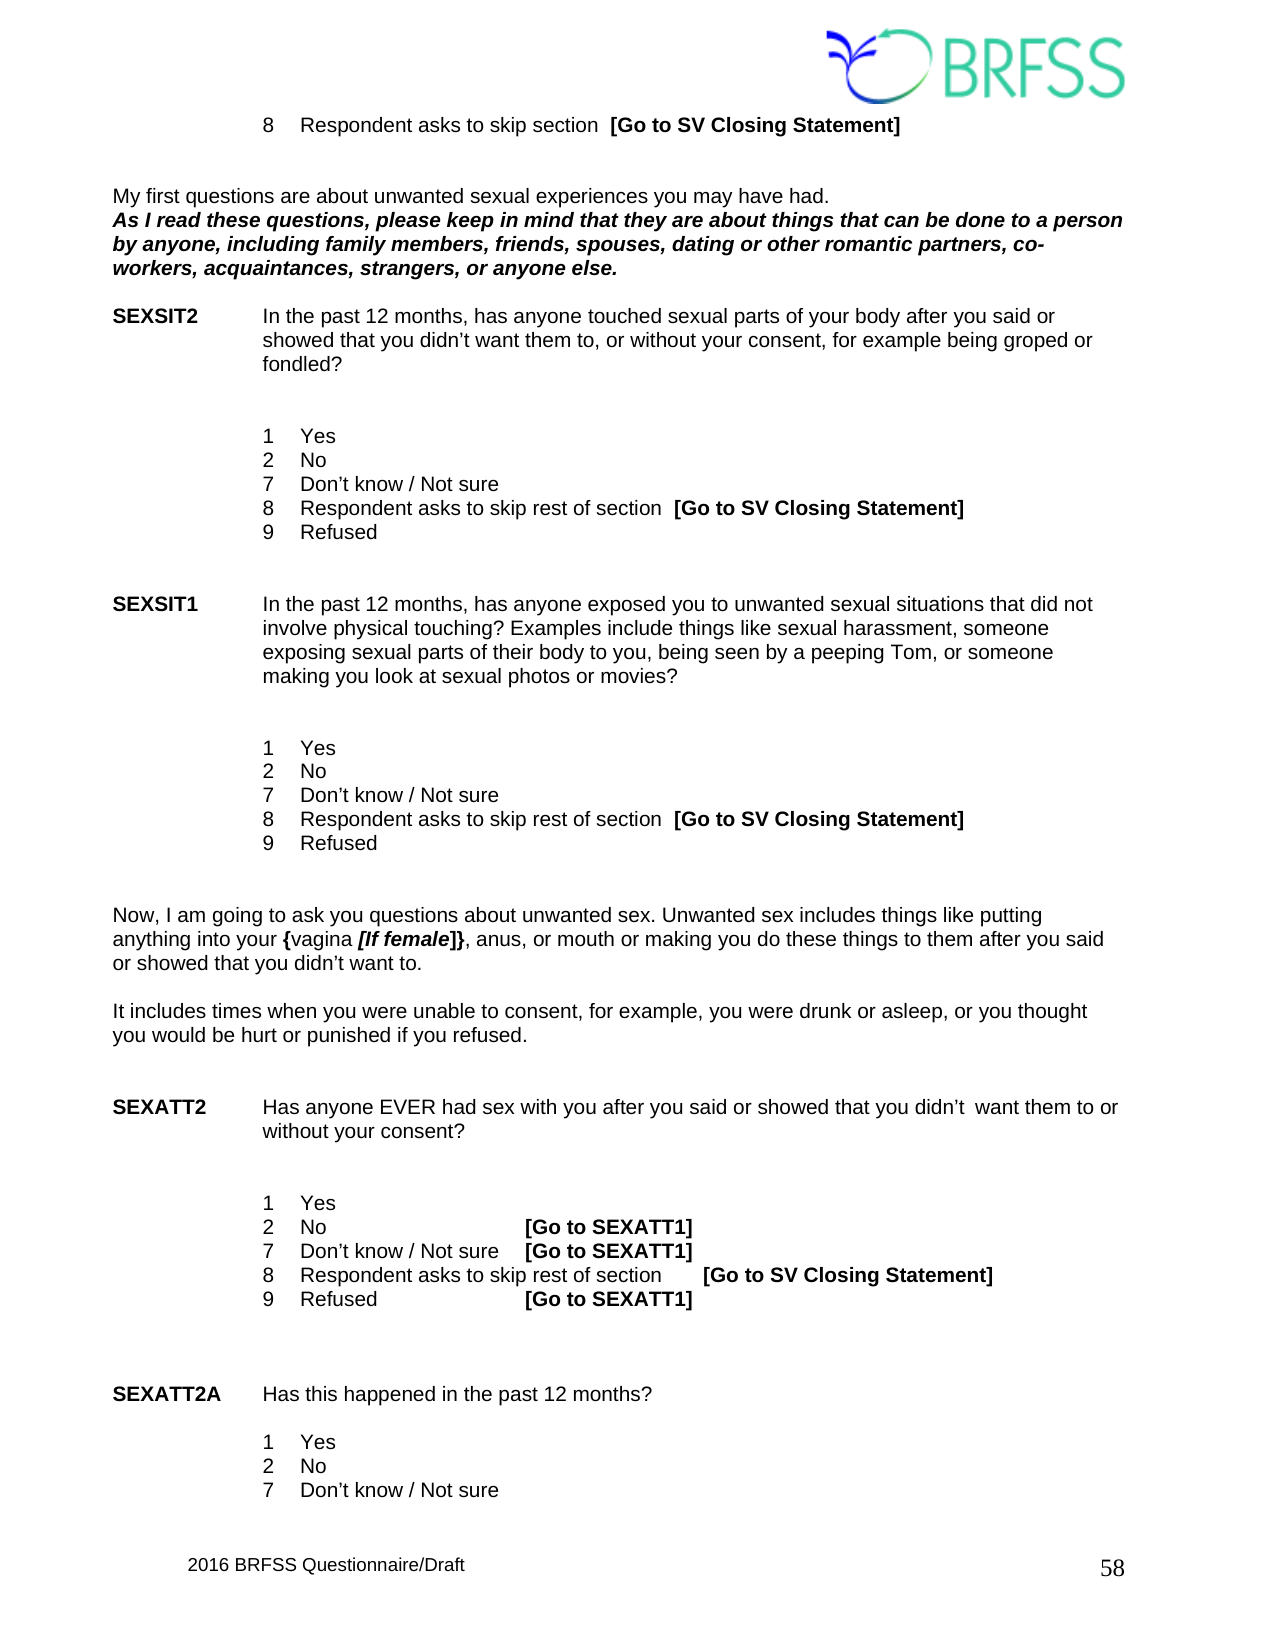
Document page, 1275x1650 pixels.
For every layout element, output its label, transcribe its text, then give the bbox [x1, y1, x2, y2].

text My first questions are about unwanted sexual experiences you may have had. As I read these questions, please keep in mind that they are about things that can be done to a person by anyone, including family members, friends, spouses, dating or other romantic partners, co-workers, acquaintances, strangers, or anyone else. [112, 184, 1125, 280]
text 2 No [112, 1454, 1125, 1478]
text 1 Yes [112, 735, 1125, 759]
text 7 Don’t know / Not sure [112, 1478, 1125, 1502]
text SEXATT2 Has anyone EVER had sex with you after you said or showed that you didn’t want them to or without your consent? [112, 1095, 1125, 1143]
text 2 No [112, 448, 1125, 472]
text 2 No [112, 759, 1125, 783]
text 7 Don’t know / Not sure [Go to SEXATT1] [112, 1238, 1125, 1262]
text 1 Yes [112, 424, 1125, 448]
text It includes times when you were unable to consent, for example, you were drunk or asleep, or you thought you would be hurt or punished if you refused. [112, 999, 1125, 1047]
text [112, 1262, 1125, 1286]
text 8 Respondent asks to skip rest of section [Go to SV Closing Statement] [112, 496, 1125, 520]
text 9 Refused [112, 520, 1125, 544]
text 9 Refused [Go to SEXATT1] [112, 1286, 1125, 1310]
text 7 Don’t know / Not sure [112, 472, 1125, 496]
text Now, I am going to ask you questions about unwanted sex. Unwanted sex includes things like putting anything into your {vagina [If female]}, anus, or mouth or making you do these things to them after you said or showed that you didn’t want to. [112, 903, 1125, 975]
text 1 Yes [112, 1430, 1125, 1454]
picture [826, 28, 1125, 104]
text 7 Don’t know / Not sure [112, 783, 1125, 807]
text 8 Respondent asks to skip section [Go to SV Closing Statement] [112, 112, 1125, 136]
text SEXSIT2 In the past 12 months, has anyone touched sexual parts of your body after you said or showed that you didn’t want them to, or without your consent, for example being groped or fondled? [112, 304, 1125, 376]
text 1 Yes [112, 1191, 1125, 1214]
text 8 Respondent asks to skip rest of section [Go to SV Closing Statement] [112, 807, 1125, 831]
text 2 No [Go to SEXATT1] [112, 1214, 1125, 1238]
text 9 Refused [112, 831, 1125, 855]
text SEXSIT1 In the past 12 months, has anyone exposed you to unwanted sexual situations that did not involve physical touching? Examples include things like sexual harassment, someone exposing sexual parts of their body to you, being seen by a peeping Tom, or someone making you look at sexual photos or movies? [112, 592, 1125, 687]
text SEXATT2A Has this happened in the past 12 months? [112, 1382, 1125, 1406]
